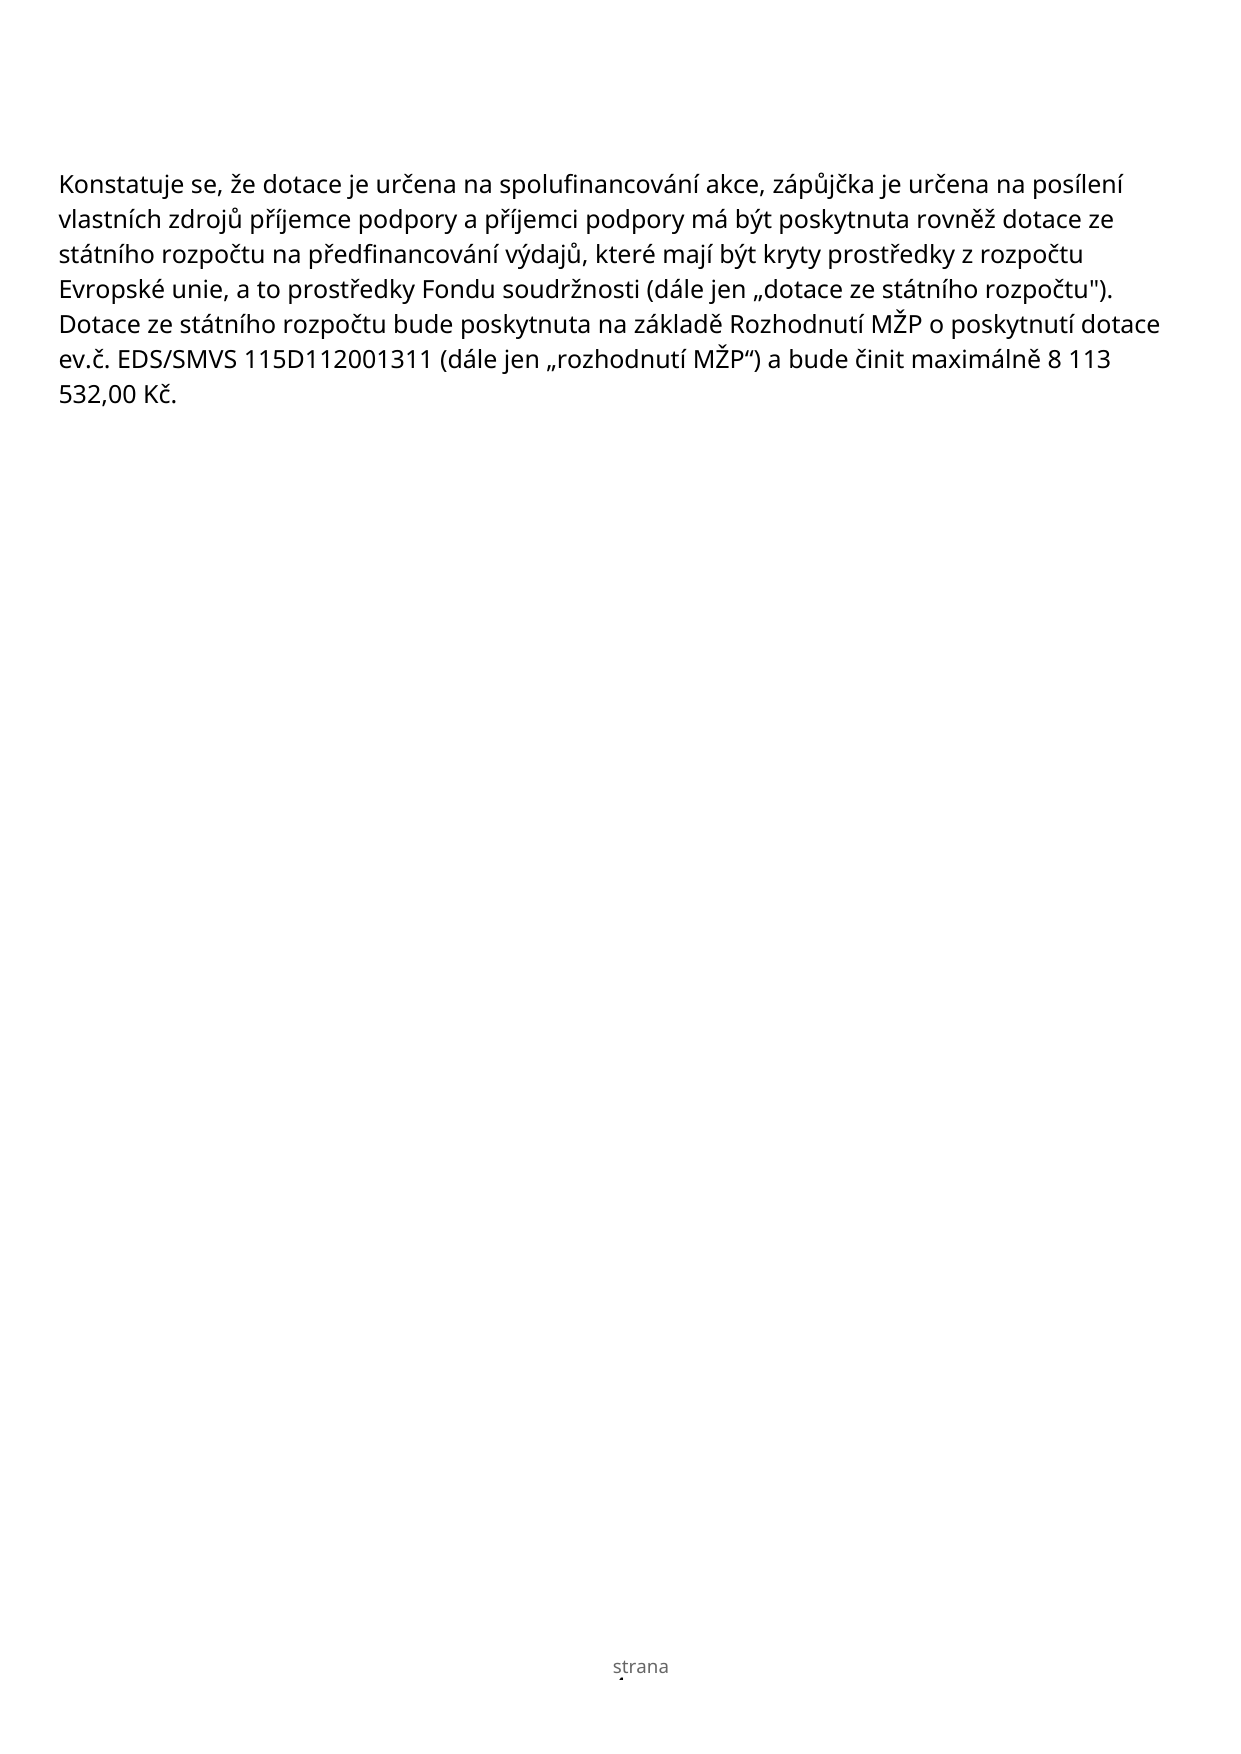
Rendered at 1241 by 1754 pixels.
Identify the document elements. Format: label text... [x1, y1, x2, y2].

text Konstatuje se, že dotace je určena na spolufinancování akce, zápůjčka je určena na posílení vlastních zdrojů příjemce podpory a příjemci podpory má být poskytnuta rovněž dotace ze státního rozpočtu na předfinancování výdajů, které mají být kryty prostředky z rozpočtu Evropské unie, a to prostředky Fondu soudržnosti (dále jen „dotace ze státního rozpočtu"). Dotace ze státního rozpočtu bude poskytnuta na základě Rozhodnutí MŽP o poskytnutí dotace ev.č. EDS/SMVS 115D112001311 (dále jen „rozhodnutí MŽP“) a bude činit maximálně 8 113 532,00 Kč. [58, 167, 1181, 411]
